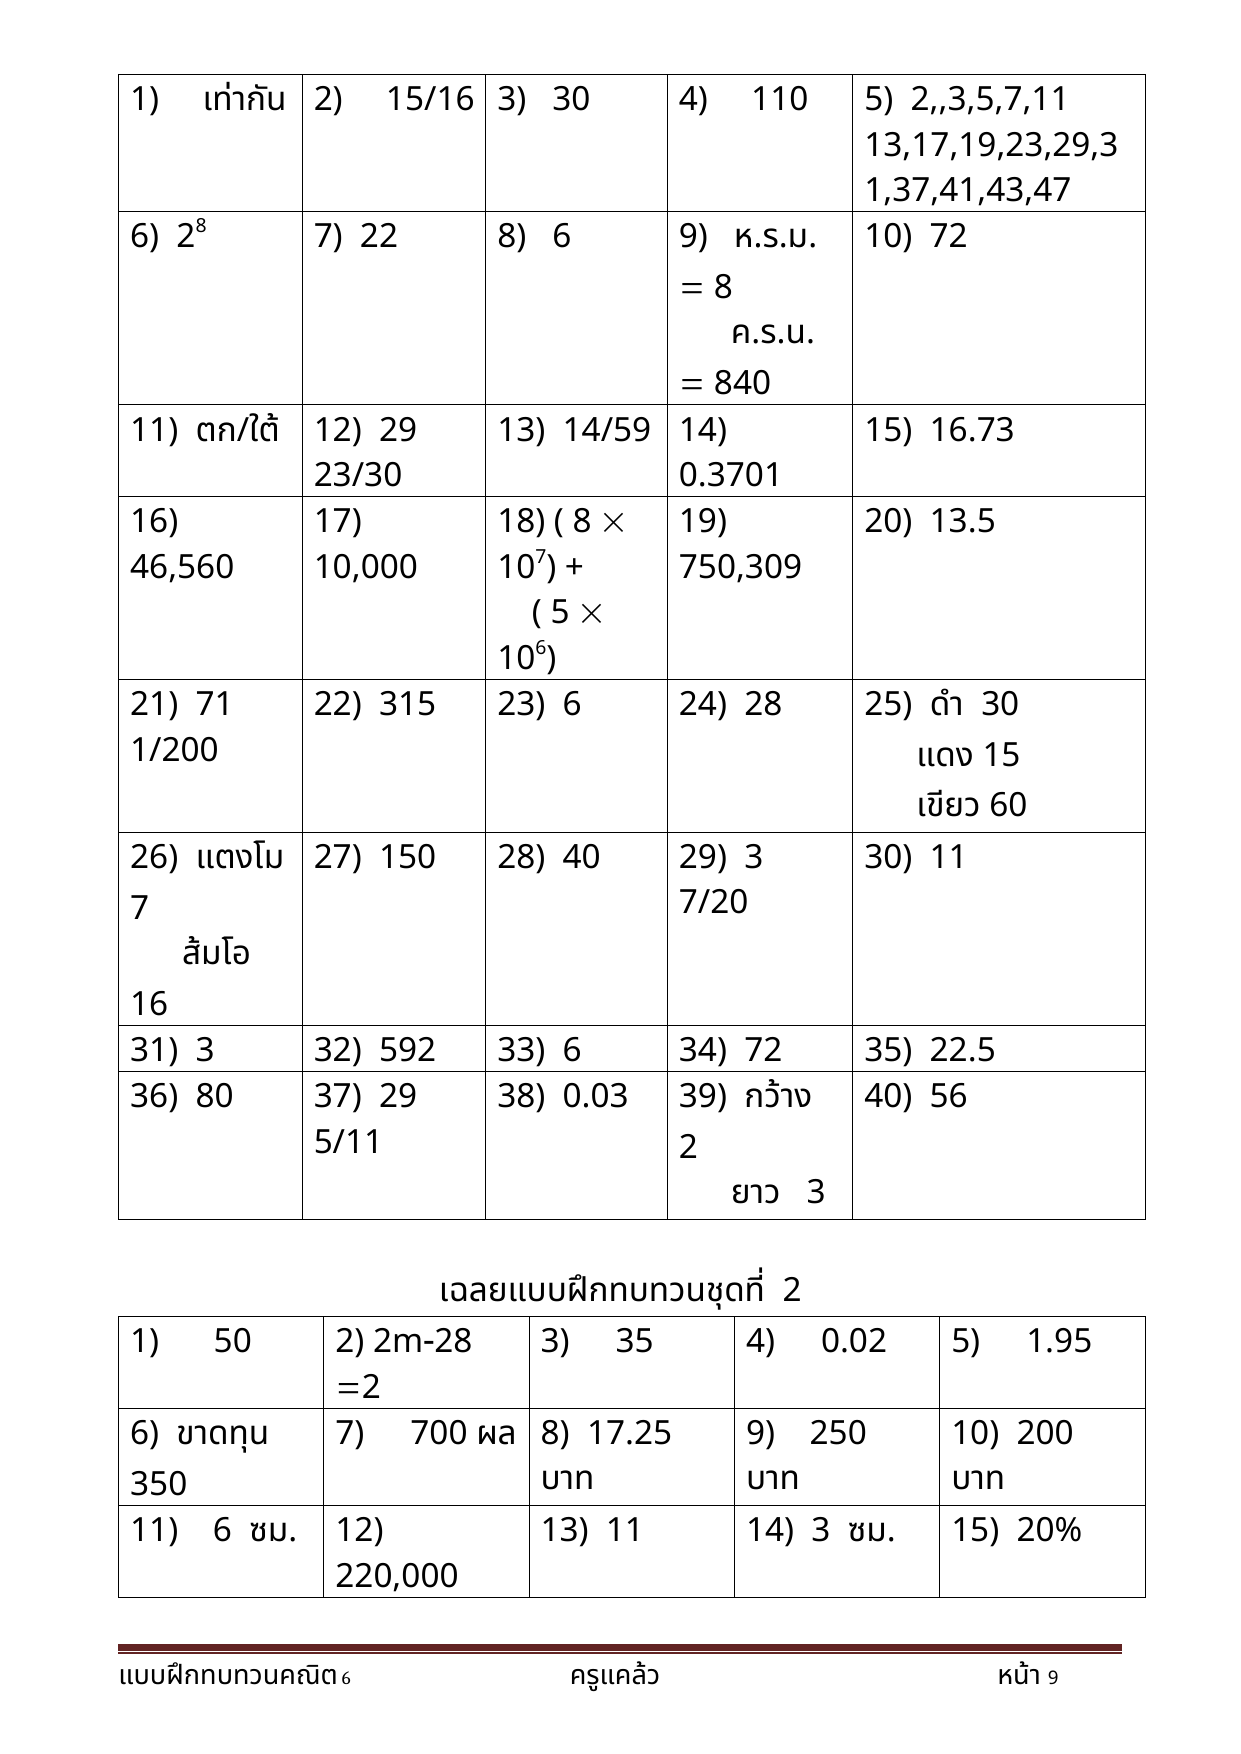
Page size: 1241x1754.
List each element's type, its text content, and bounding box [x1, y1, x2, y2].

table_cell 18) ( 8 107) + ( 5 106) [486, 497, 667, 679]
table_cell 29) 3 7/20 [668, 833, 852, 1025]
table_cell 33) 6 [486, 1026, 667, 1071]
table_cell 34) 72 [668, 1026, 852, 1071]
table_cell 7) 700 ผล [324, 1409, 529, 1505]
table_cell 6) 28 [119, 212, 302, 404]
table_cell 17) 10,000 [303, 497, 485, 679]
table_cell 32) 592 [303, 1026, 485, 1071]
table_cell 24) 28 [668, 680, 852, 832]
table_cell 35) 22.5 [853, 1026, 1145, 1071]
table_header 4) 110 [668, 75, 852, 211]
table_header 4) 0.02 [735, 1317, 939, 1408]
table_cell 6) ขาดทุน 350 [119, 1409, 323, 1505]
table_cell 9) 250 บาท [735, 1409, 939, 1505]
table_cell 38) 0.03 [486, 1072, 667, 1219]
table_cell 27) 150 [303, 833, 485, 1025]
table_cell 11) 6 ซม. [119, 1506, 323, 1597]
table_header 1) เท่ากัน [119, 75, 302, 211]
table_cell 21) 71 1/200 [119, 680, 302, 832]
table_cell 11) ตก/ใต้ [119, 405, 302, 496]
table_header 1) 50 [119, 1317, 323, 1408]
table_header 2) 15/16 [303, 75, 485, 211]
table_cell 9) ห.ร.ม. 8 ค.ร.น. 840 [668, 212, 852, 404]
table_cell 36) 80 [119, 1072, 302, 1219]
table_cell 31) 3 [119, 1026, 302, 1071]
table_cell 39) กว้าง 2 ยาว 3 [668, 1072, 852, 1219]
table_cell 22) 315 [303, 680, 485, 832]
table_cell 15) 16.73 [853, 405, 1145, 496]
table_cell 7) 22 [303, 212, 485, 404]
table_cell 28) 40 [486, 833, 667, 1025]
table_cell 13) 11 [530, 1506, 734, 1597]
table_header 3) 30 [486, 75, 667, 211]
table_cell 12) 29 23/30 [303, 405, 485, 496]
table_cell 13) 14/59 [486, 405, 667, 496]
table_cell 14) 0.3701 [668, 405, 852, 496]
table_cell 8) 17.25 บาท [530, 1409, 734, 1505]
table_cell 12) 220,000 ลิตร [324, 1506, 529, 1597]
table_header 3) 35 [530, 1317, 734, 1408]
table_cell 10) 200 บาท [940, 1409, 1145, 1505]
table_cell 20) 13.5 [853, 497, 1145, 679]
table_header 5) 1.95 [940, 1317, 1145, 1408]
table_cell 19) 750,309 [668, 497, 852, 679]
table_cell 15) 20% [940, 1506, 1145, 1597]
table_header 2) 2m28 2 [324, 1317, 529, 1408]
table_cell 16) 46,560 [119, 497, 302, 679]
table_header 5) 2,,3,5,7,11 13,17,19,23,29,31,37,41,43,47 [853, 75, 1145, 211]
table_cell 26) แตงโม 7 ส้มโอ 16 [119, 833, 302, 1025]
table_cell 8) 6 [486, 212, 667, 404]
table_cell 37) 29 5/11 [303, 1072, 485, 1219]
text เฉลยแบบฝึกทบทวนชุดที่ 2 [118, 1265, 1122, 1316]
table_cell 25) ดำ 30 แดง 15 เขียว 60 [853, 680, 1145, 832]
table_cell 40) 56 [853, 1072, 1145, 1219]
table_cell 14) 3 ซม. [735, 1506, 939, 1597]
table_cell 23) 6 [486, 680, 667, 832]
table_cell 30) 11 [853, 833, 1145, 1025]
table_cell 10) 72 [853, 212, 1145, 404]
